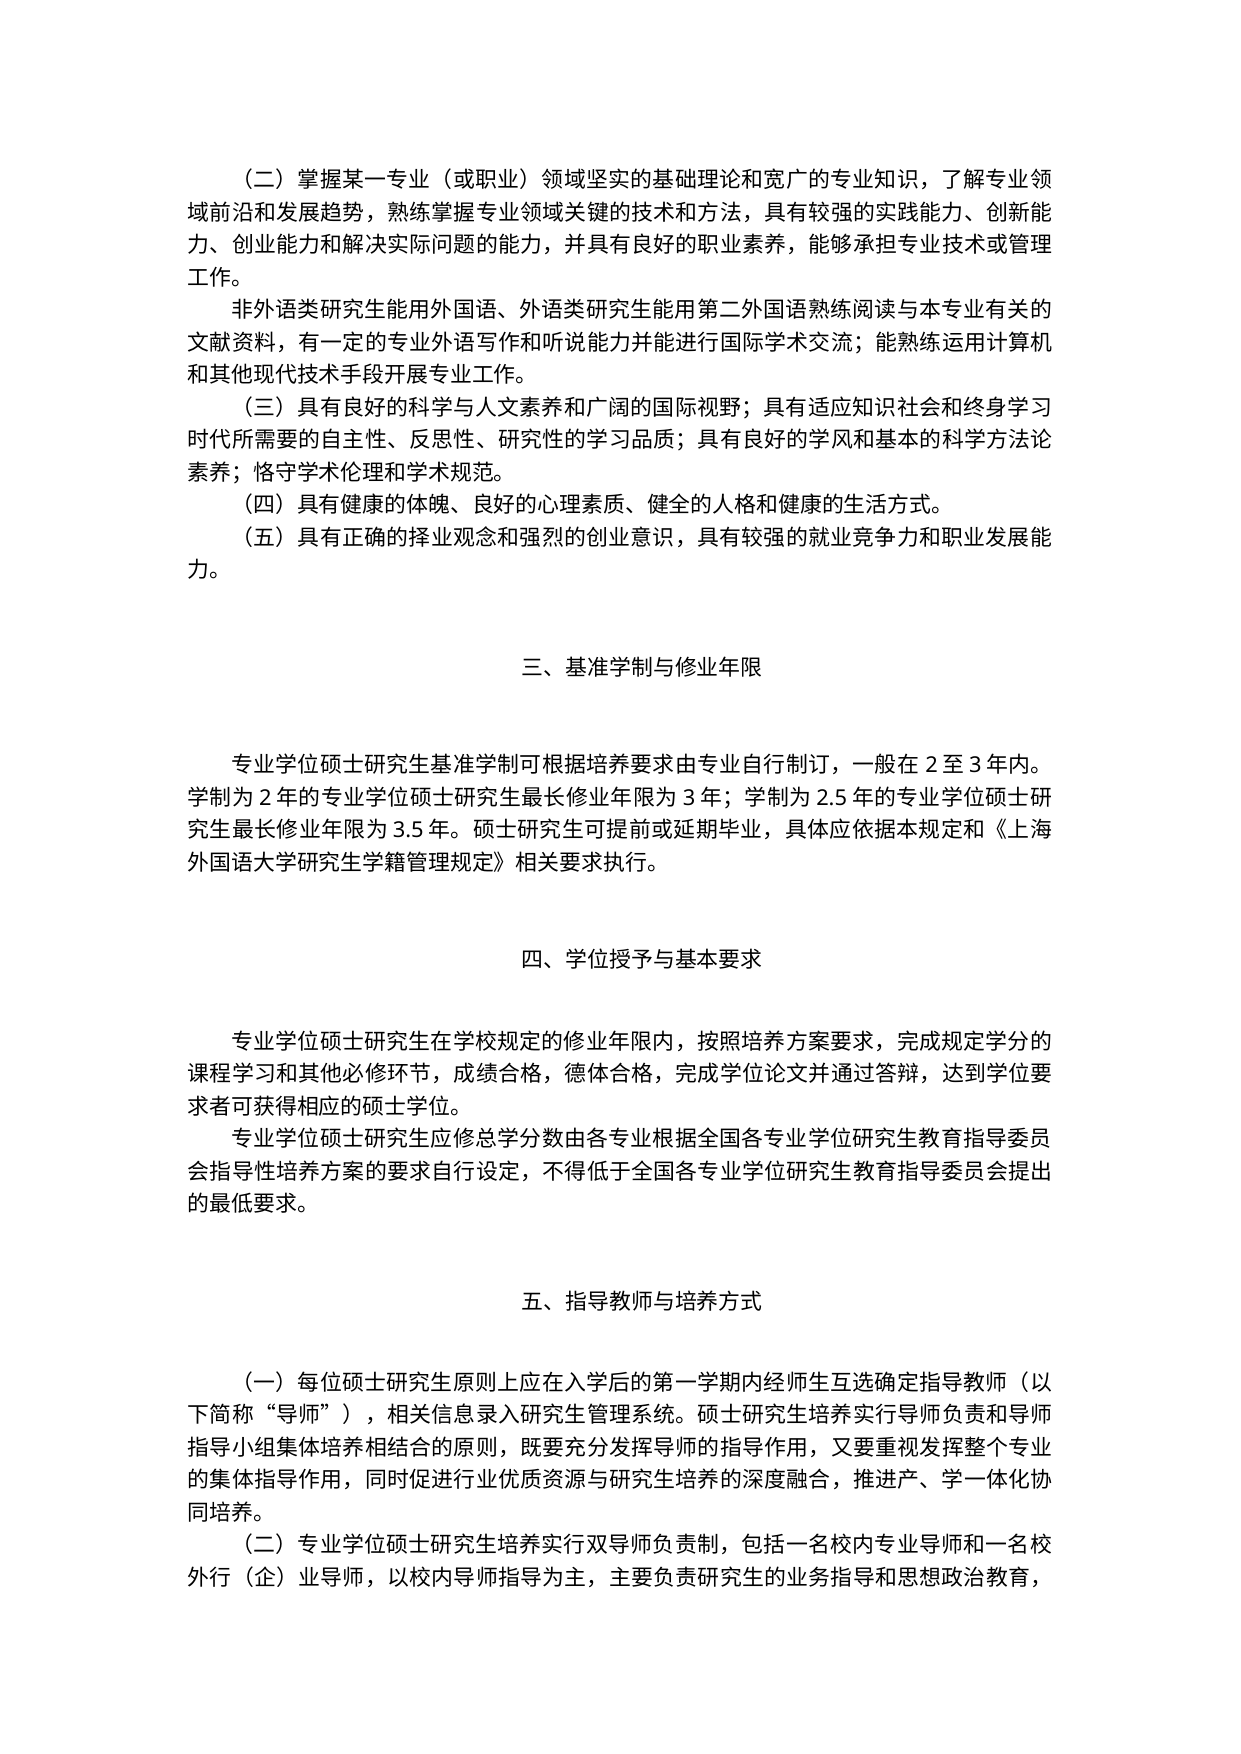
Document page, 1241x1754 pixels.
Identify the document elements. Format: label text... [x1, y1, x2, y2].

text （四）具有健康的体魄、良好的心理素质、健全的人格和健康的生活方式。 [187, 487, 1053, 519]
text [187, 1527, 1053, 1592]
text （三）具有良好的科学与人文素养和广阔的国际视野；具有适应知识社会和终身学习时代所需要的自主性、反思性、研究性的学习品质；具有良好的学风和基本的科学方法论素养；恪守学术伦理和学术规范。 [187, 389, 1053, 487]
text 专业学位硕士研究生在学校规定的修业年限内，按照培养方案要求，完成规定学分的课程学习和其他必修环节，成绩合格，德体合格，完成学位论文并通过答辩，达到学位要求者可获得相应的硕士学位。 [187, 1023, 1053, 1121]
text 三、基准学制与修业年限 [187, 649, 1053, 682]
text （五）具有正确的择业观念和强烈的创业意识，具有较强的就业竞争力和职业发展能力。 [187, 519, 1053, 584]
text 专业学位硕士研究生基准学制可根据培养要求由专业自行制订，一般在2至3年内。学制为2年的专业学位硕士研究生最长修业年限为3年；学制为2.5年的专业学位硕士研究生最长修业年限为3.5年。硕士研究生可提前或延期毕业，具体应依据本规定和《上海外国语大学研究生学籍管理规定》相关要求执行。 [187, 747, 1053, 877]
text 非外语类研究生能用外国语、外语类研究生能用第二外国语熟练阅读与本专业有关的文献资料，有一定的专业外语写作和听说能力并能进行国际学术交流；能熟练运用计算机和其他现代技术手段开展专业工作。 [187, 292, 1053, 389]
text （一）每位硕士研究生原则上应在入学后的第一学期内经师生互选确定指导教师（以下简称“导师”），相关信息录入研究生管理系统。硕士研究生培养实行导师负责和导师指导小组集体培养相结合的原则，既要充分发挥导师的指导作用，又要重视发挥整个专业的集体指导作用，同时促进行业优质资源与研究生培养的深度融合，推进产、学一体化协同培养。 [187, 1364, 1053, 1527]
text 五、指导教师与培养方式 [187, 1283, 1053, 1316]
text （二）掌握某一专业（或职业）领域坚实的基础理论和宽广的专业知识，了解专业领域前沿和发展趋势，熟练掌握专业领域关键的技术和方法，具有较强的实践能力、创新能力、创业能力和解决实际问题的能力，并具有良好的职业素养，能够承担专业技术或管理工作。 [187, 162, 1053, 292]
text 专业学位硕士研究生应修总学分数由各专业根据全国各专业学位研究生教育指导委员会指导性培养方案的要求自行设定，不得低于全国各专业学位研究生教育指导委员会提出的最低要求。 [187, 1121, 1053, 1218]
text 四、学位授予与基本要求 [187, 942, 1053, 974]
